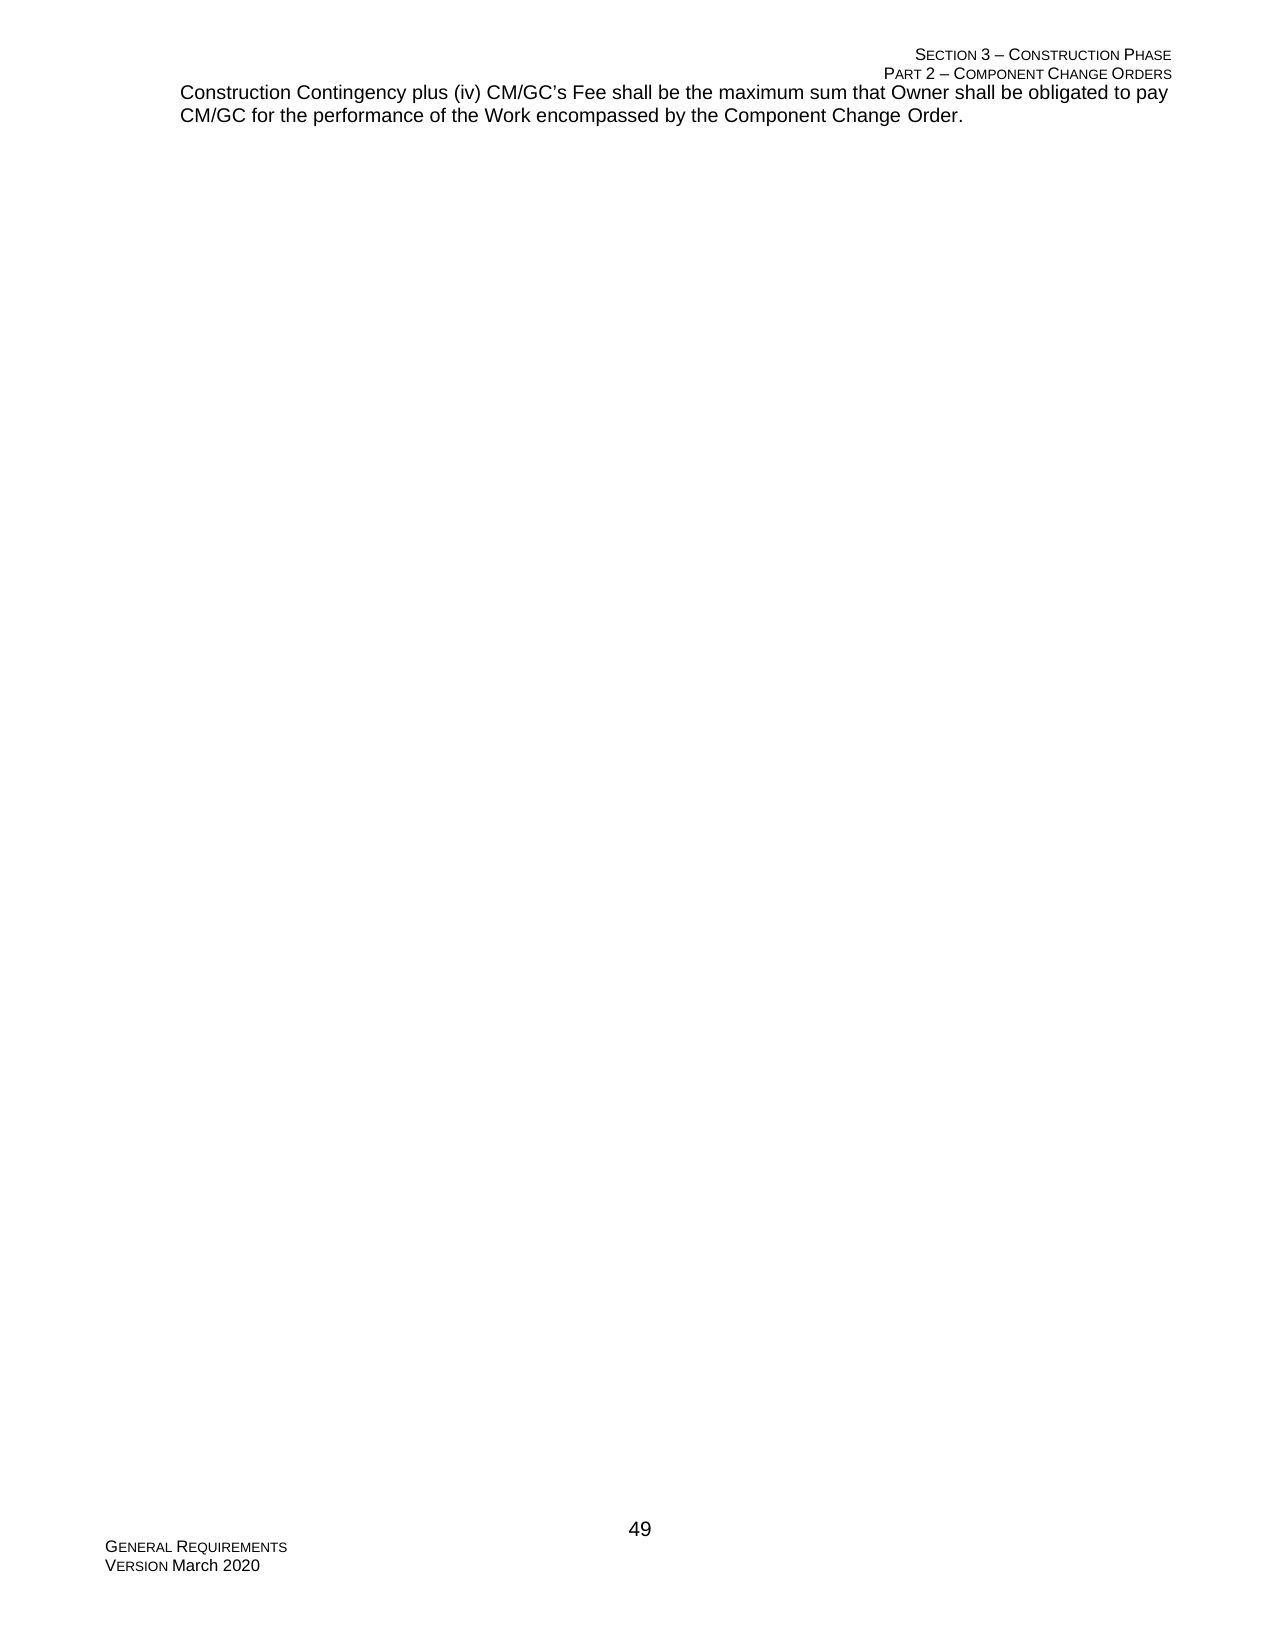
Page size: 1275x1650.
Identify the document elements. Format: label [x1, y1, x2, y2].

list [180, 81, 1170, 127]
